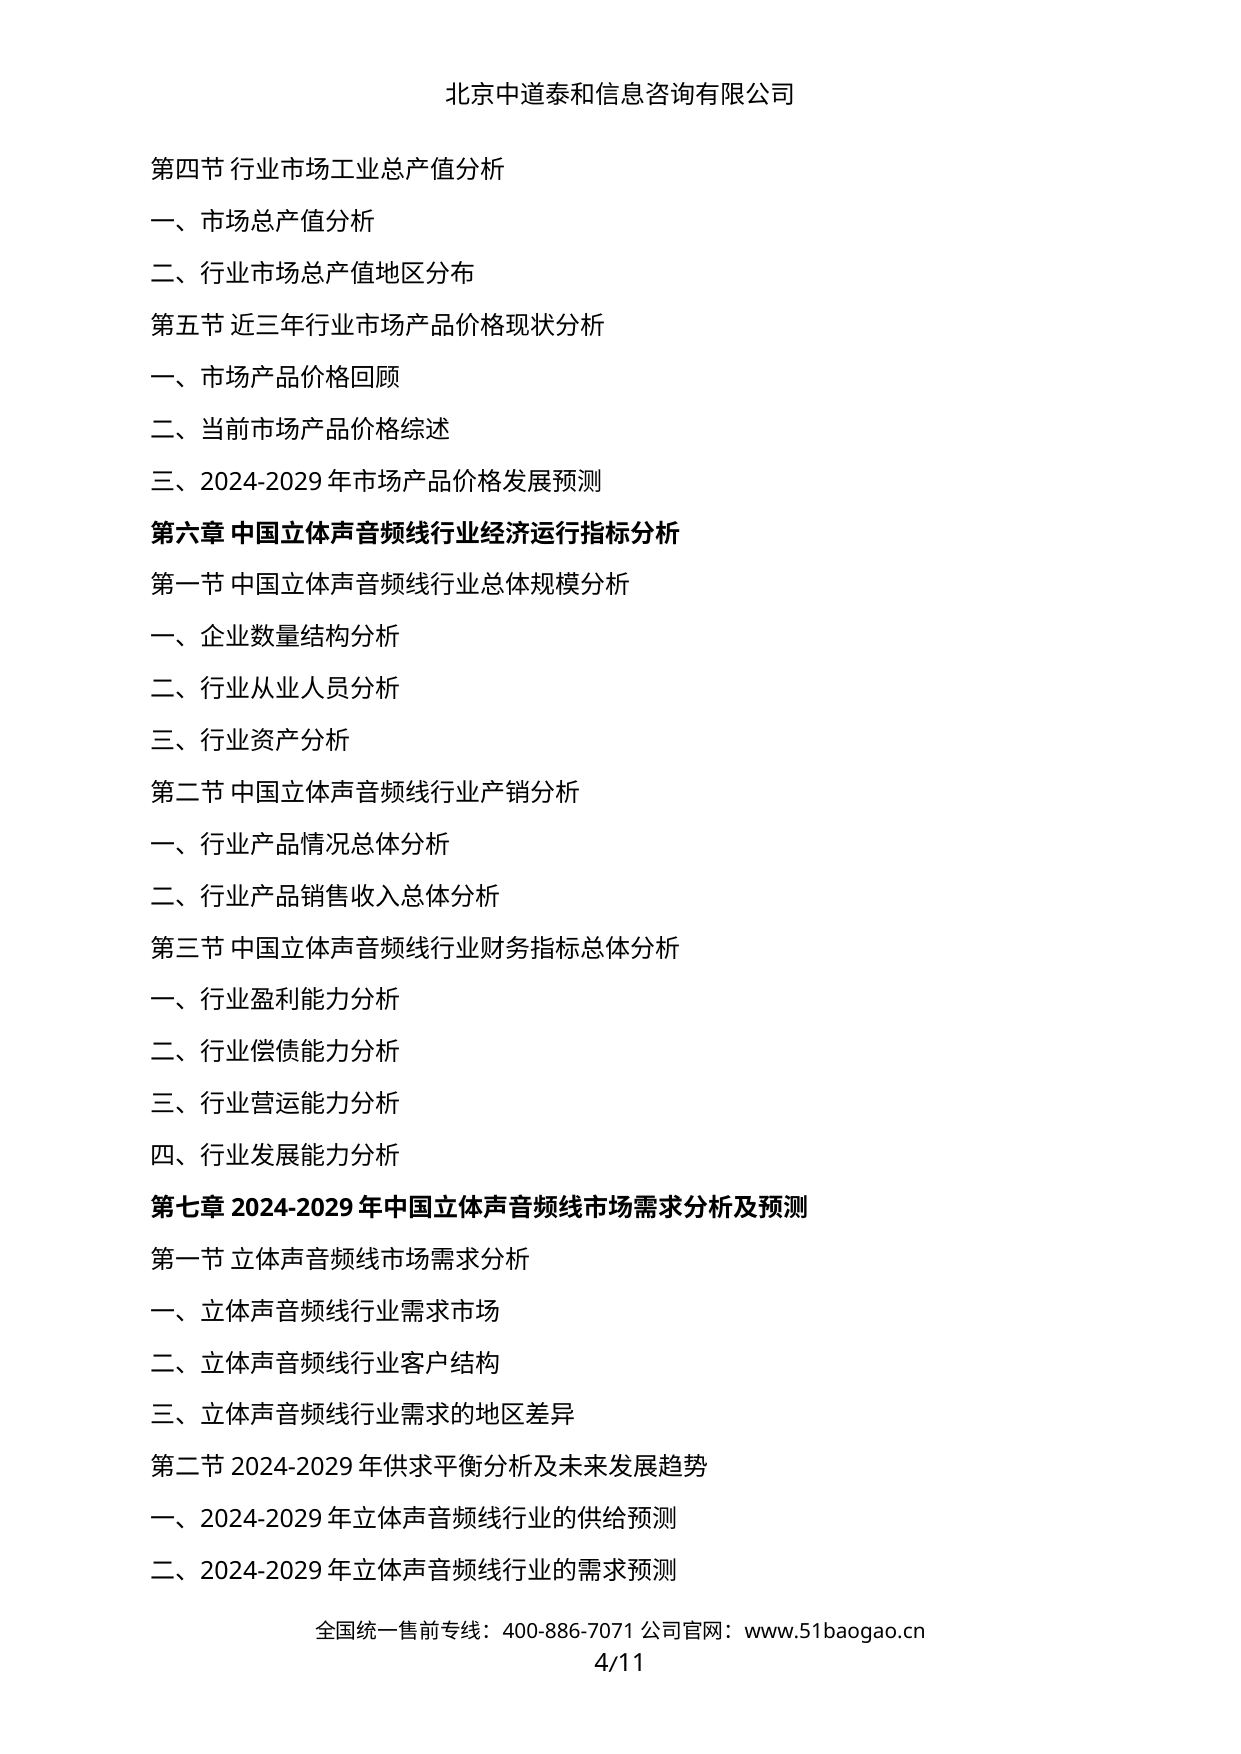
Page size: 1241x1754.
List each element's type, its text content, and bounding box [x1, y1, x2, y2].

text 三、2024-2029年市场产品价格发展预测 [150, 461, 1090, 497]
text 二、行业从业人员分析 [150, 669, 1090, 705]
text 二、行业产品销售收入总体分析 [150, 876, 1090, 912]
text 一、2024-2029年立体声音频线行业的供给预测 [150, 1499, 1090, 1535]
text 第一节 中国立体声音频线行业总体规模分析 [150, 565, 1090, 601]
text 一、立体声音频线行业需求市场 [150, 1291, 1090, 1327]
text 三、行业营运能力分析 [150, 1084, 1090, 1120]
text 三、行业资产分析 [150, 721, 1090, 757]
text 二、行业偿债能力分析 [150, 1032, 1090, 1068]
text 第一节 立体声音频线市场需求分析 [150, 1239, 1090, 1276]
text 二、立体声音频线行业客户结构 [150, 1343, 1090, 1379]
text 第五节 近三年行业市场产品价格现状分析 [150, 306, 1090, 342]
text 二、行业市场总产值地区分布 [150, 254, 1090, 290]
text 第二节 中国立体声音频线行业产销分析 [150, 772, 1090, 809]
text 二、当前市场产品价格综述 [150, 409, 1090, 446]
text 二、2024-2029年立体声音频线行业的需求预测 [150, 1551, 1090, 1587]
text 三、立体声音频线行业需求的地区差异 [150, 1395, 1090, 1431]
text 第三节 中国立体声音频线行业财务指标总体分析 [150, 928, 1090, 964]
text 一、行业产品情况总体分析 [150, 824, 1090, 861]
text 第四节 行业市场工业总产值分析 [150, 150, 1090, 186]
text 第六章 中国立体声音频线行业经济运行指标分析 [150, 513, 1090, 549]
text 一、企业数量结构分析 [150, 617, 1090, 653]
text 一、行业盈利能力分析 [150, 980, 1090, 1016]
text 第七章 2024-2029年中国立体声音频线市场需求分析及预测 [150, 1187, 1090, 1224]
text 第二节 2024-2029年供求平衡分析及未来发展趋势 [150, 1447, 1090, 1483]
text 四、行业发展能力分析 [150, 1136, 1090, 1172]
text 一、市场总产值分析 [150, 202, 1090, 238]
text 一、市场产品价格回顾 [150, 357, 1090, 394]
